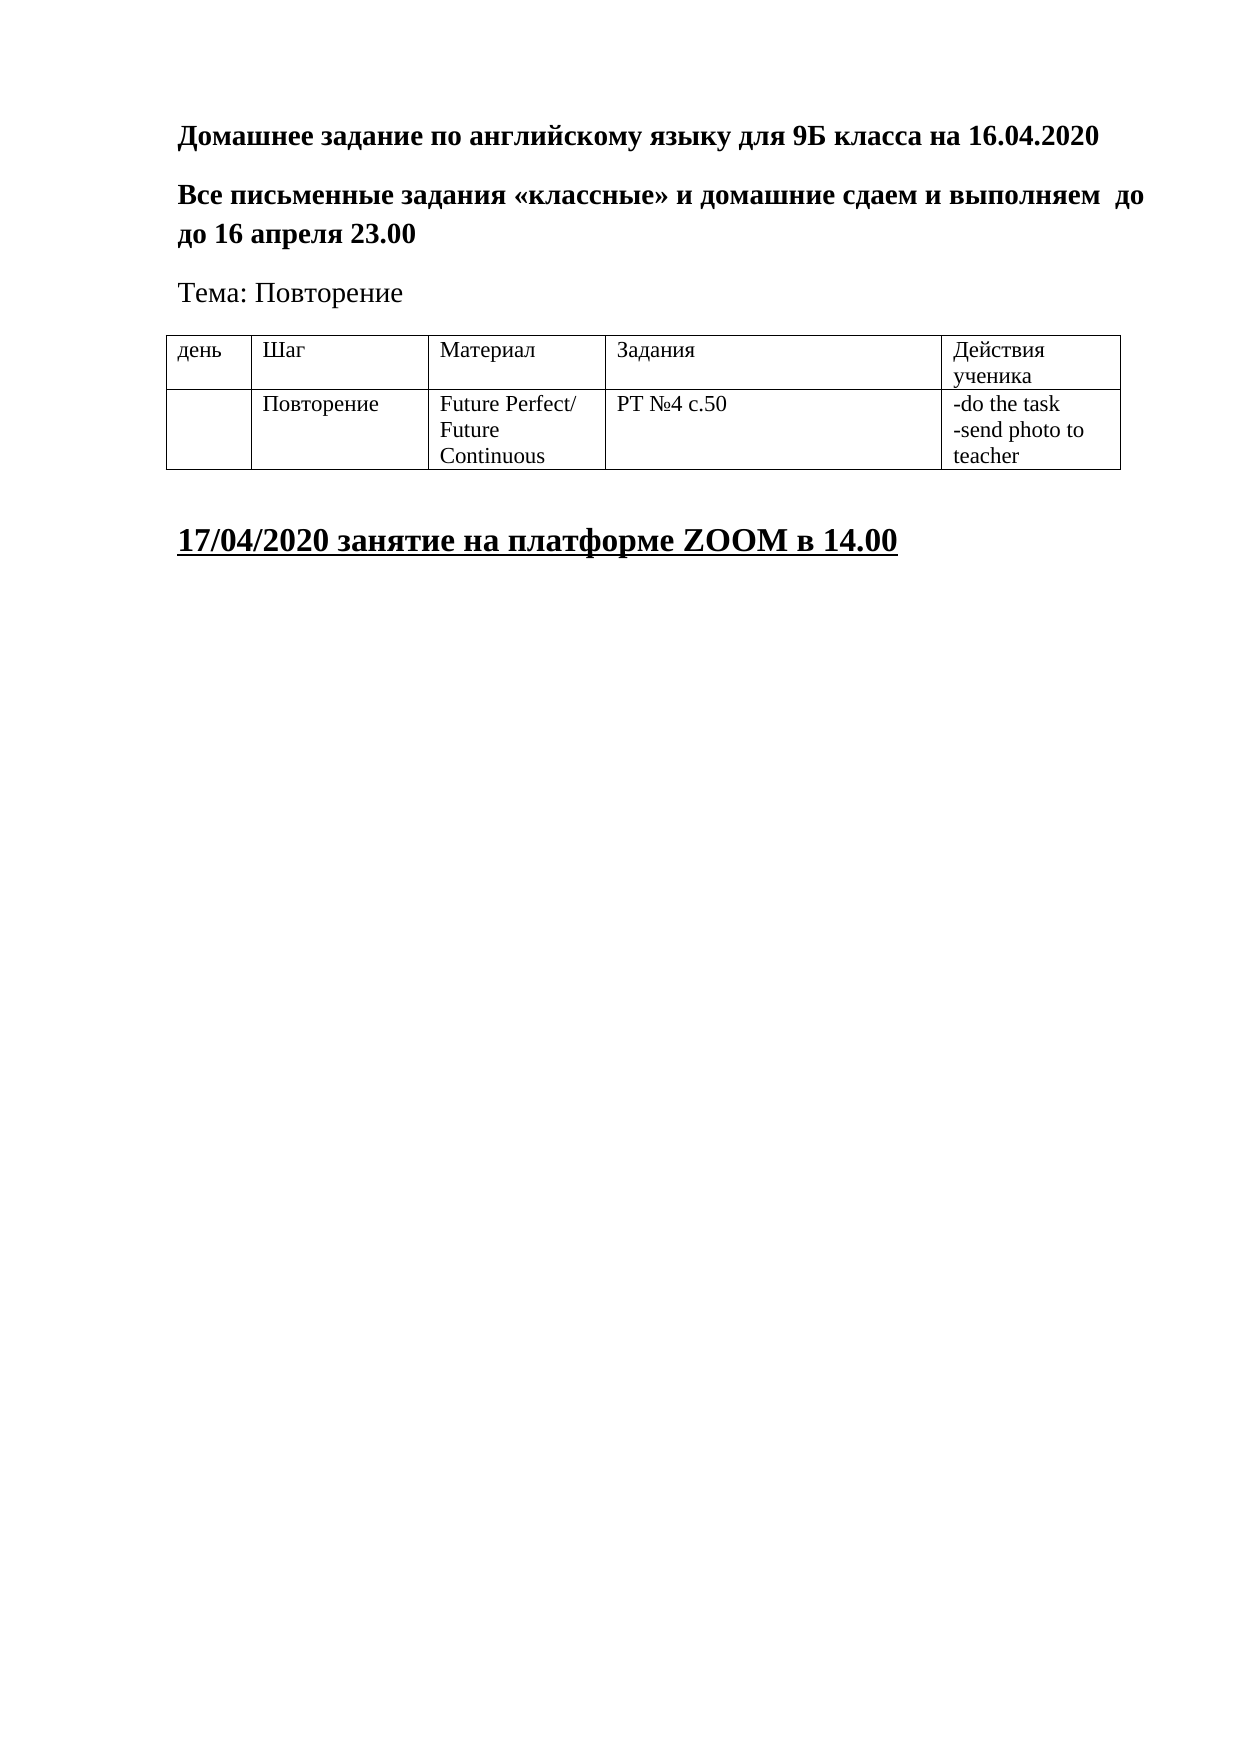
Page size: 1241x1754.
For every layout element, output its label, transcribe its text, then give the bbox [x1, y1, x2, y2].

table_cell [167, 390, 251, 469]
text Все письменные задания «классные» и домашние сдаем и выполняем до до 16 апреля 23.00 [177, 177, 1152, 249]
table_cell Future Perfect/ Future Continuous [429, 390, 605, 469]
table_header Задания [606, 336, 941, 388]
text Тема: Повторение [177, 275, 1152, 309]
table_cell -do the task -send photo to teacher [942, 390, 1120, 469]
text 17/04/2020 занятие на платформе ZOOM в 14.00 [177, 521, 1152, 559]
text Домашнее задание по английскому языку для 9Б класса на 16.04.2020 [177, 118, 1152, 152]
table_header день [167, 336, 251, 388]
table_cell РТ №4 с.50 [606, 390, 941, 469]
table_cell Повторение [252, 390, 428, 469]
table_header Материал [429, 336, 605, 388]
table_header Шаг [252, 336, 428, 388]
table_header Действия ученика [942, 336, 1120, 388]
